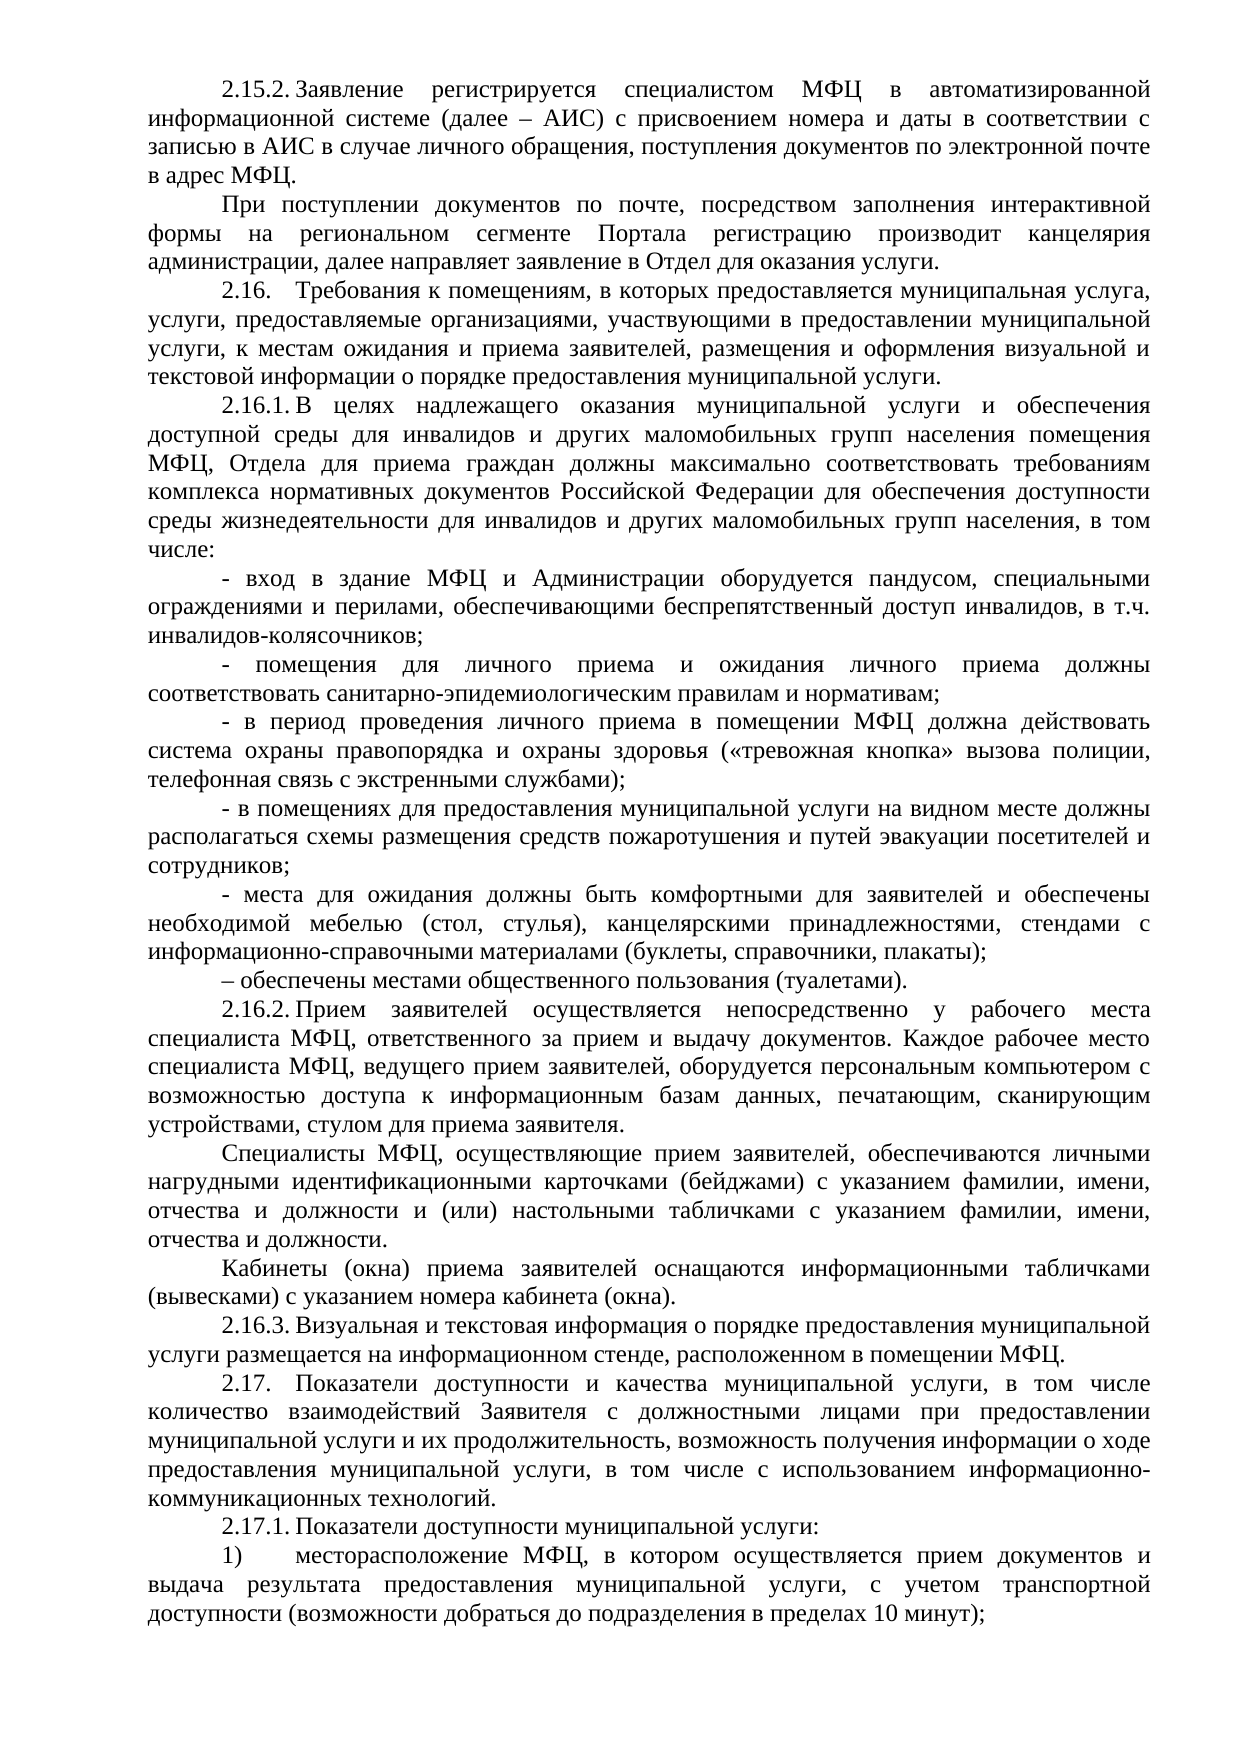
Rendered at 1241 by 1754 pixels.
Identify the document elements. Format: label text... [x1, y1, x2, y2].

text Специалисты МФЦ, осуществляющие прием заявителей, обеспечиваются личными нагрудными идентификационными карточками (бейджами) с указанием фамилии, имени, отчества и должности и (или) настольными табличками с указанием фамилии, имени, отчества и должности. [148, 1138, 1151, 1253]
text - места для ожидания должны быть комфортными для заявителей и обеспечены необходимой мебелью (стол, стулья), канцелярскими принадлежностями, стендами с информационно-справочными материалами (буклеты, справочники, плакаты); [148, 879, 1151, 965]
text 1) месторасположение МФЦ, в котором осуществляется прием документов и выдача результата предоставления муниципальной услуги, с учетом транспортной доступности (возможности добраться до подразделения в пределах 10 минут); [148, 1540, 1151, 1626]
text Кабинеты (окна) приема заявителей оснащаются информационными табличками (вывесками) с указанием номера кабинета (окна). [148, 1253, 1151, 1310]
text 2.17.1. Показатели доступности муниципальной услуги: [148, 1511, 1151, 1540]
text 2.17. Показатели доступности и качества муниципальной услуги, в том числе количество взаимодействий Заявителя с должностными лицами при предоставлении муниципальной услуги и их продолжительность, возможность получения информации о ходе предоставления муниципальной услуги, в том числе с использованием информационно-коммуникационных технологий. [148, 1368, 1151, 1511]
text 2.16.3. Визуальная и текстовая информация о порядке предоставления муниципальной услуги размещается на информационном стенде, расположенном в помещении МФЦ. [148, 1310, 1151, 1368]
text 2.16. Требования к помещениям, в которых предоставляется муниципальная услуга, услуги, предоставляемые организациями, участвующими в предоставлении муниципальной услуги, к местам ожидания и приема заявителей, размещения и оформления визуальной и текстовой информации о порядке предоставления муниципальной услуги. [148, 275, 1151, 390]
text 2.16.1. В целях надлежащего оказания муниципальной услуги и обеспечения доступной среды для инвалидов и других маломобильных групп населения помещения МФЦ, Отдела для приема граждан должны максимально соответствовать требованиям комплекса нормативных документов Российской Федерации для обеспечения доступности среды жизнедеятельности для инвалидов и других маломобильных групп населения, в том числе: [148, 390, 1151, 563]
text - вход в здание МФЦ и Администрации оборудуется пандусом, специальными ограждениями и перилами, обеспечивающими беспрепятственный доступ инвалидов, в т.ч. инвалидов-колясочников; [148, 563, 1151, 649]
text 2.15.2. Заявление регистрируется специалистом МФЦ в автоматизированной информационной системе (далее – АИС) с присвоением номера и даты в соответствии с записью в АИС в случае личного обращения, поступления документов по электронной почте в адрес МФЦ. [148, 74, 1151, 189]
text – обеспечены местами общественного пользования (туалетами). [148, 965, 1151, 994]
text - помещения для личного приема и ожидания личного приема должны соответствовать санитарно-эпидемиологическим правилам и нормативам; [148, 649, 1151, 706]
text При поступлении документов по почте, посредством заполнения интерактивной формы на региональном сегменте Портала регистрацию производит канцелярия администрации, далее направляет заявление в Отдел для оказания услуги. [148, 189, 1151, 275]
text - в период проведения личного приема в помещении МФЦ должна действовать система охраны правопорядка и охраны здоровья («тревожная кнопка» вызова полиции, телефонная связь с экстренными службами); [148, 706, 1151, 793]
text 2.16.2. Прием заявителей осуществляется непосредственно у рабочего места специалиста МФЦ, ответственного за прием и выдачу документов. Каждое рабочее место специалиста МФЦ, ведущего прием заявителей, оборудуется персональным компьютером с возможностью доступа к информационным базам данных, печатающим, сканирующим устройствами, стулом для приема заявителя. [148, 994, 1151, 1138]
text - в помещениях для предоставления муниципальной услуги на видном месте должны располагаться схемы размещения средств пожаротушения и путей эвакуации посетителей и сотрудников; [148, 793, 1151, 879]
